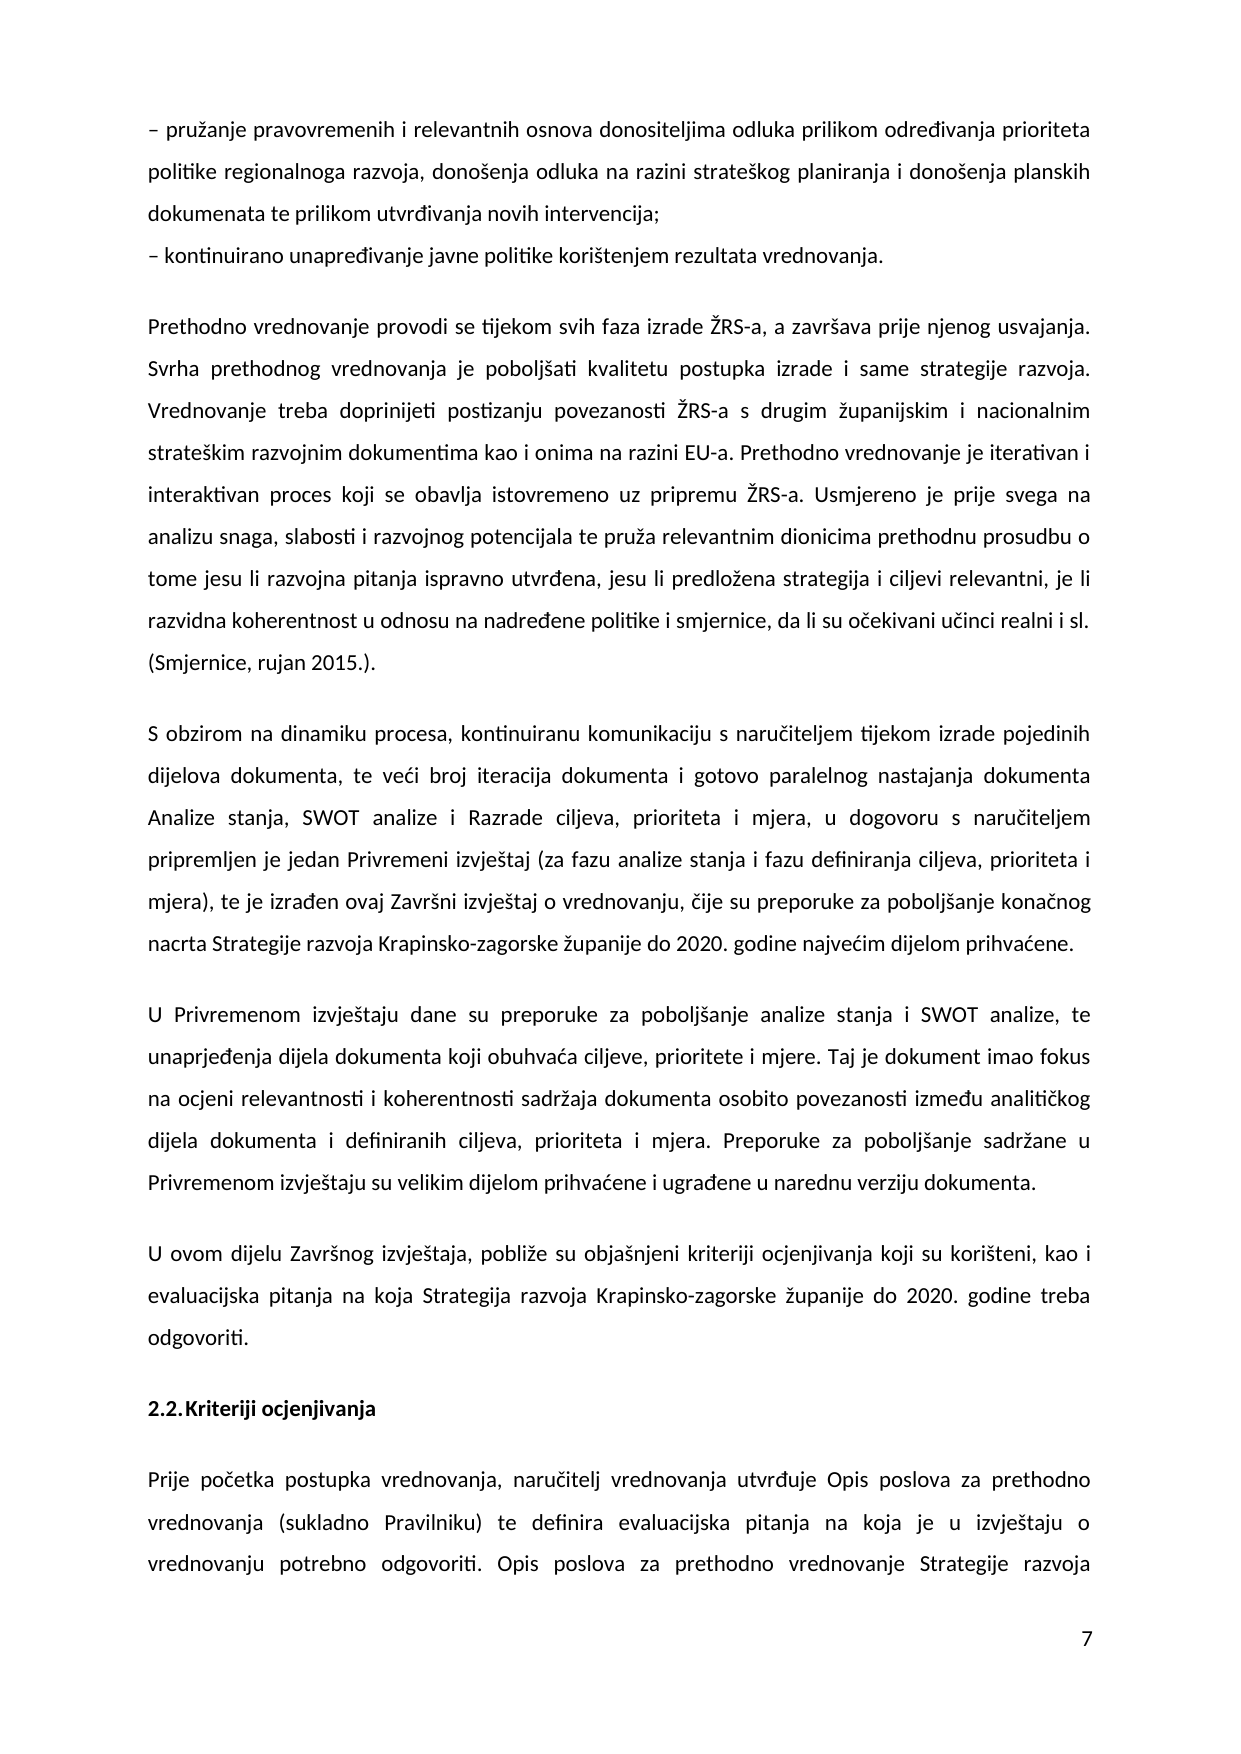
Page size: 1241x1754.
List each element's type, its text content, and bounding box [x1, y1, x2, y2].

text U ovom dijelu Završnog izvještaja, pobliže su objašnjeni kriteriji ocjenjivanja koji su korišteni, kao i evaluacijska pitanja na koja Strategija razvoja Krapinsko-zagorske županije do 2020. godine treba odgovoriti. [148, 1239, 1092, 1351]
list Kriteriji ocjenjivanja [148, 1394, 1092, 1422]
text U Privremenom izvještaju dane su preporuke za poboljšanje analize stanja i SWOT analize, te unaprjeđenja dijela dokumenta koji obuhvaća ciljeve, prioritete i mjere. Taj je dokument imao fokus na ocjeni relevantnosti i koherentnosti sadržaja dokumenta osobito povezanosti između analitičkog dijela dokumenta i definiranih ciljeva, prioriteta i mjera. Preporuke za poboljšanje sadržane u Privremenom izvještaju su velikim dijelom prihvaćene i ugrađene u narednu verziju dokumenta. [148, 1000, 1092, 1196]
text Prethodno vrednovanje provodi se tijekom svih faza izrade ŽRS-a, a završava prije njenog usvajanja. Svrha prethodnog vrednovanja je poboljšati kvalitetu postupka izrade i same strategije razvoja. Vrednovanje treba doprinijeti postizanju povezanosti ŽRS-a s drugim županijskim i nacionalnim strateškim razvojnim dokumentima kao i onima na razini EU-a. Prethodno vrednovanje je iterativan i interaktivan proces koji se obavlja istovremeno uz pripremu ŽRS-a. Usmjereno je prije svega na analizu snaga, slabosti i razvojnog potencijala te pruža relevantnim dionicima prethodnu prosudbu o tome jesu li razvojna pitanja ispravno utvrđena, jesu li predložena strategija i ciljevi relevantni, je li razvidna koherentnost u odnosu na nadređene politike i smjernice, da li su očekivani učinci realni i sl. (Smjernice, rujan 2015.). [148, 312, 1092, 676]
text S obzirom na dinamiku procesa, kontinuiranu komunikaciju s naručiteljem tijekom izrade pojedinih dijelova dokumenta, te veći broj iteracija dokumenta i gotovo paralelnog nastajanja dokumenta Analize stanja, SWOT analize i Razrade ciljeva, prioriteta i mjera, u dogovoru s naručiteljem pripremljen je jedan Privremeni izvještaj (za fazu analize stanja i fazu definiranja ciljeva, prioriteta i mjera), te je izrađen ovaj Završni izvještaj o vrednovanju, čije su preporuke za poboljšanje konačnog nacrta Strategije razvoja Krapinsko-zagorske županije do 2020. godine najvećim dijelom prihvaćene. [148, 719, 1092, 957]
text – pružanje pravovremenih i relevantnih osnova donositeljima odluka prilikom određivanja prioriteta politike regionalnoga razvoja, donošenja odluka na razini strateškog planiranja i donošenja planskih dokumenata te prilikom utvrđivanja novih intervencija; [148, 115, 1092, 227]
text – kontinuirano unapređivanje javne politike korištenjem rezultata vrednovanja. [148, 241, 1092, 269]
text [148, 1466, 1092, 1578]
